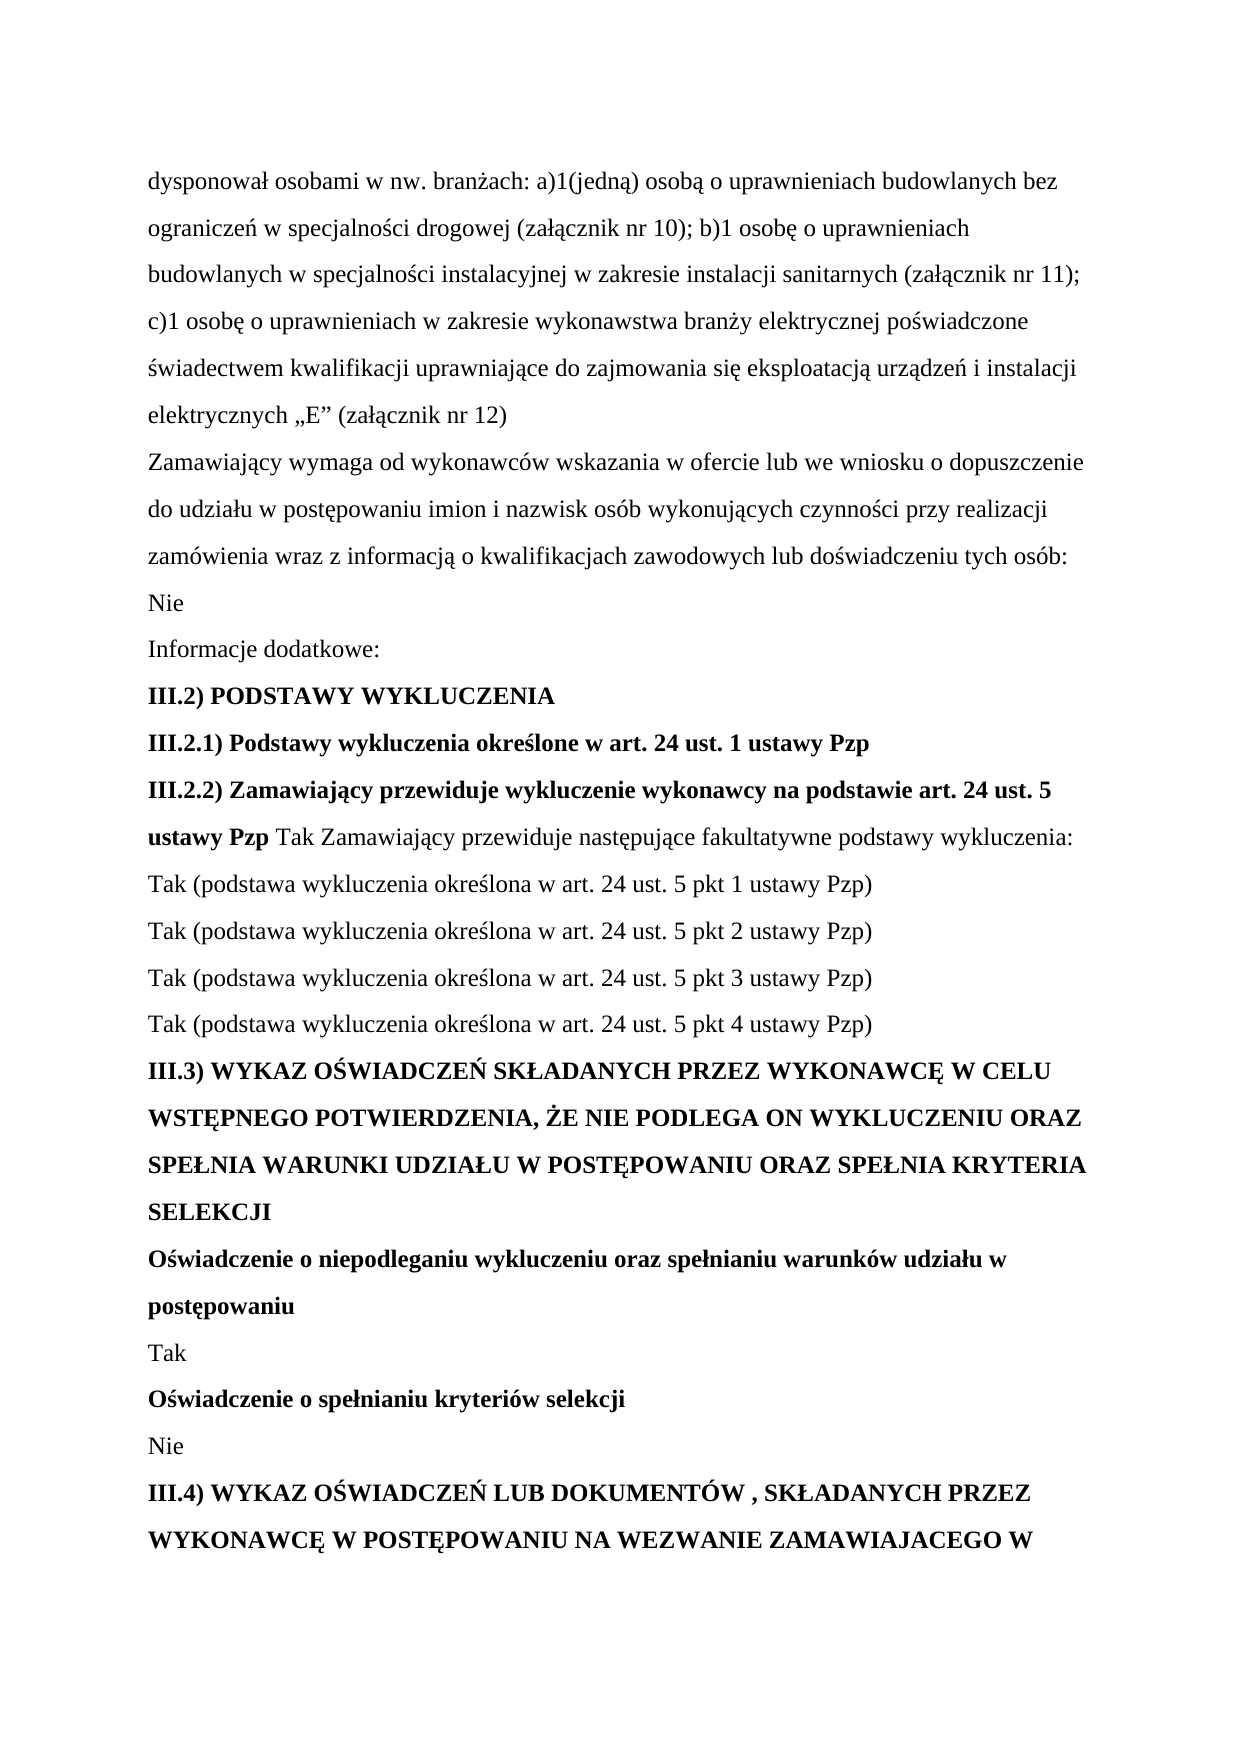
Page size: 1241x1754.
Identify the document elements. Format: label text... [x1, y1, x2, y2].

text Oświadczenie o niepodleganiu wykluczeniu oraz spełnianiu warunków udziału w postępowaniu Tak Oświadczenie o spełnianiu kryteriów selekcji Nie [148, 1226, 1093, 1460]
text III.2) PODSTAWY WYKLUCZENIA [148, 663, 1093, 710]
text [148, 148, 1093, 663]
text III.2.1) Podstawy wykluczenia określone w art. 24 ust. 1 ustawy Pzp III.2.2) Zamawiający przewiduje wykluczenie wykonawcy na podstawie art. 24 ust. 5 ustawy Pzp Tak Zamawiający przewiduje następujące fakultatywne podstawy wykluczenia: Tak (podstawa wykluczenia określona w art. 24 ust. 5 pkt 1 ustawy Pzp) Tak (podstawa wykluczenia określona w art. 24 ust. 5 pkt 2 ustawy Pzp) Tak (podstawa wykluczenia określona w art. 24 ust. 5 pkt 3 ustawy Pzp) Tak (podstawa wykluczenia określona w art. 24 ust. 5 pkt 4 ustawy Pzp) III.3) WYKAZ OŚWIADCZEŃ SKŁADANYCH PRZEZ WYKONAWCĘ W CELU WSTĘPNEGO POTWIERDZENIA, ŻE NIE PODLEGA ON WYKLUCZENIU ORAZ SPEŁNIA WARUNKI UDZIAŁU W POSTĘPOWANIU ORAZ SPEŁNIA KRYTERIA SELEKCJI [148, 710, 1093, 1226]
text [148, 1460, 1093, 1554]
